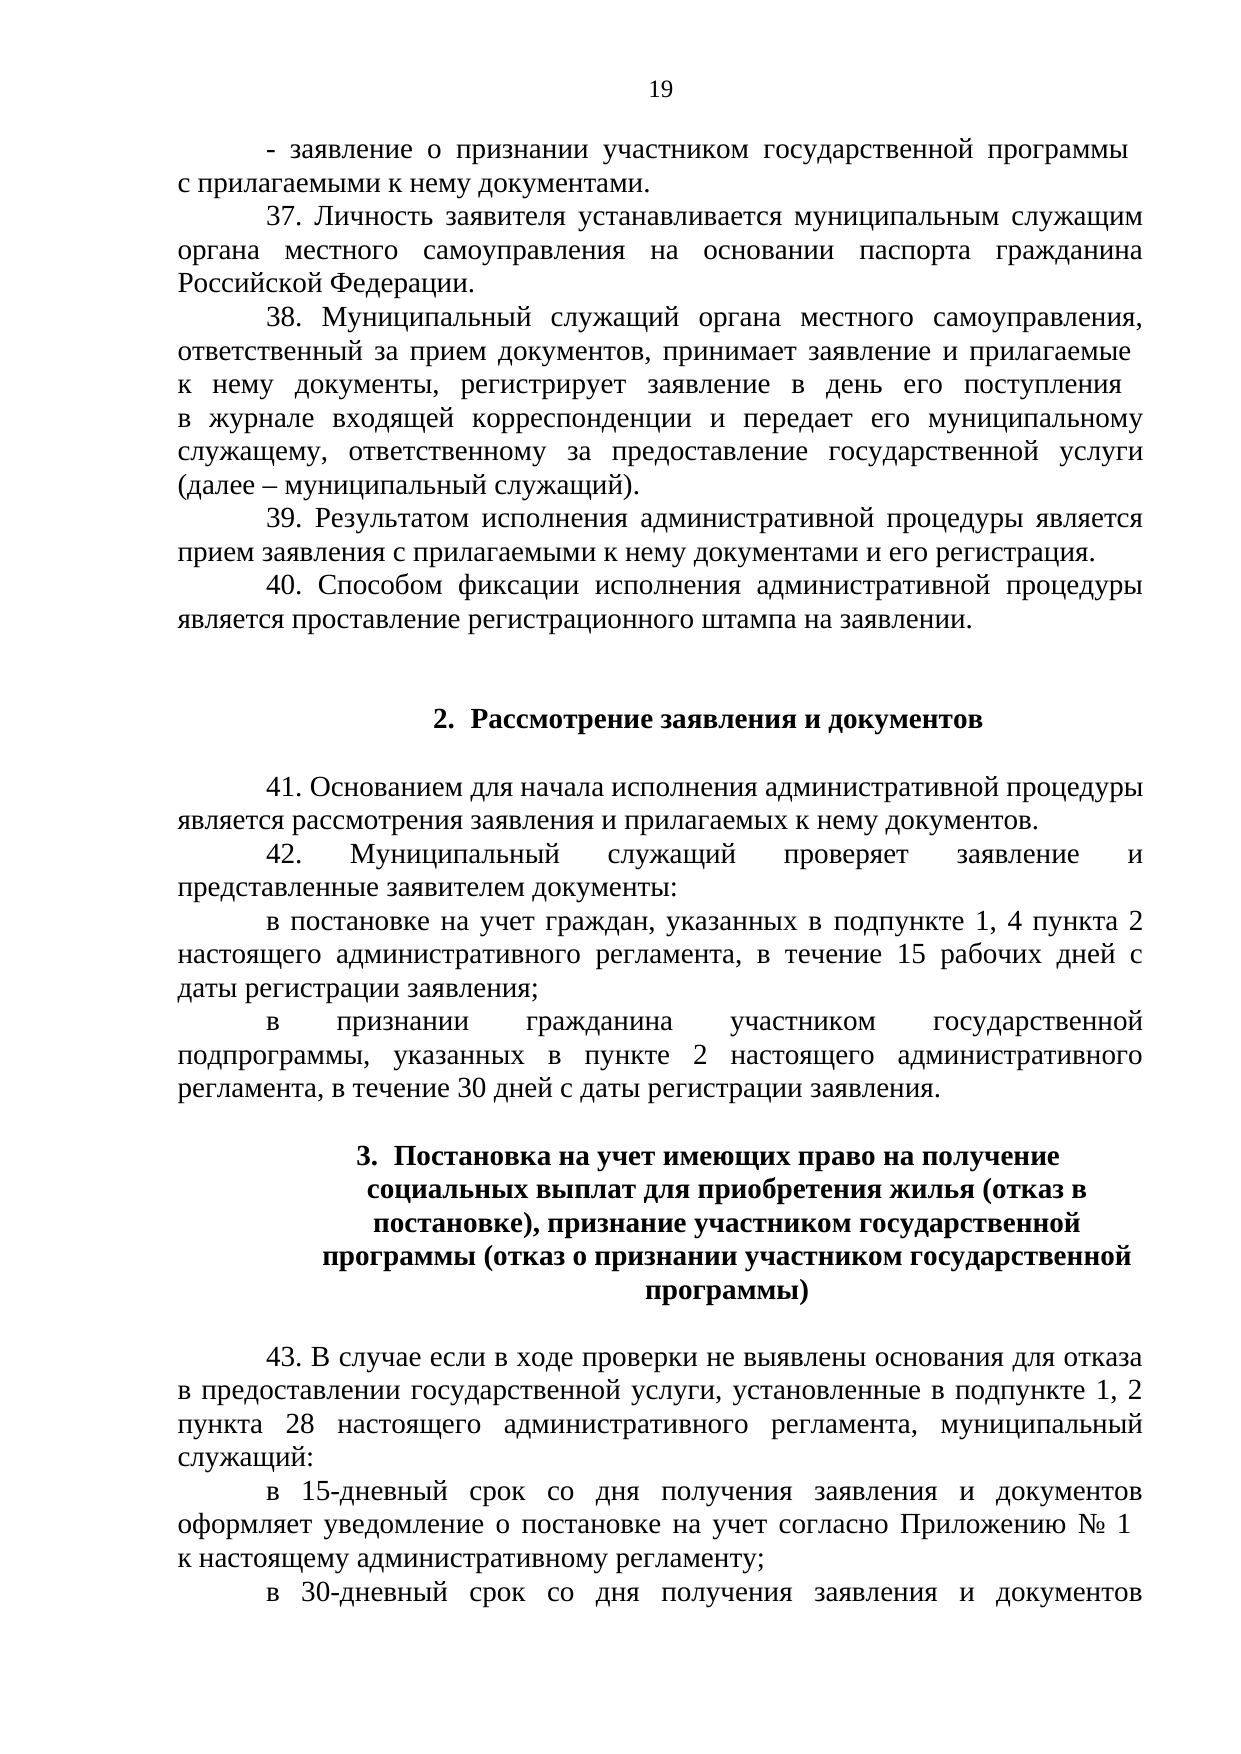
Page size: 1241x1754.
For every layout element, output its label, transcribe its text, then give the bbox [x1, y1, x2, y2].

title Рассмотрение заявления и документов [272, 702, 1144, 735]
text 37. Личность заявителя устанавливается муниципальным служащим органа местного самоуправления на основании паспорта гражданина Российской Федерации. [177, 198, 1144, 299]
title Постановка на учет имеющих право на получение социальных выплат для приобретения жилья (отказ в постановке), признание участником государственной программы (отказ о признании участником государственной программы) [272, 1138, 1144, 1305]
text 38. Муниципальный служащий органа местного самоуправления, ответственный за прием документов, принимает заявление и прилагаемые к нему документы, регистрирует заявление в день его поступления в журнале входящей корреспонденции и передает его муниципальному служащему, ответственному за предоставление государственной услуги (далее – муниципальный служащий). [177, 299, 1144, 500]
text 39. Результатом исполнения административной процедуры является прием заявления с прилагаемыми к нему документами и его регистрация. [177, 500, 1144, 567]
text - заявление о признании участником государственной программы с прилагаемыми к нему документами. [177, 131, 1144, 198]
text 43. В случае если в ходе проверки не выявлены основания для отказа в предоставлении государственной услуги, установленные в подпункте 1, 2 пункта 28 настоящего административного регламента, муниципальный служащий: [177, 1339, 1144, 1473]
text в постановке на учет граждан, указанных в подпункте 1, 4 пункта 2 настоящего административного регламента, в течение 15 рабочих дней с даты регистрации заявления; [177, 903, 1144, 1003]
text 40. Способом фиксации исполнения административной процедуры является проставление регистрационного штампа на заявлении. [177, 567, 1144, 634]
text 42. Муниципальный служащий проверяет заявление и представленные заявителем документы: [177, 836, 1144, 903]
text в 15-дневный срок со дня получения заявления и документов оформляет уведомление о постановке на учет согласно Приложению № 1 к настоящему административному регламенту; [177, 1473, 1144, 1574]
text 41. Основанием для начала исполнения административной процедуры является рассмотрения заявления и прилагаемых к нему документов. [177, 769, 1144, 836]
text в признании гражданина участником государственной подпрограммы, указанных в пункте 2 настоящего административного регламента, в течение 30 дней с даты регистрации заявления. [177, 1003, 1144, 1104]
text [177, 1574, 1144, 1607]
